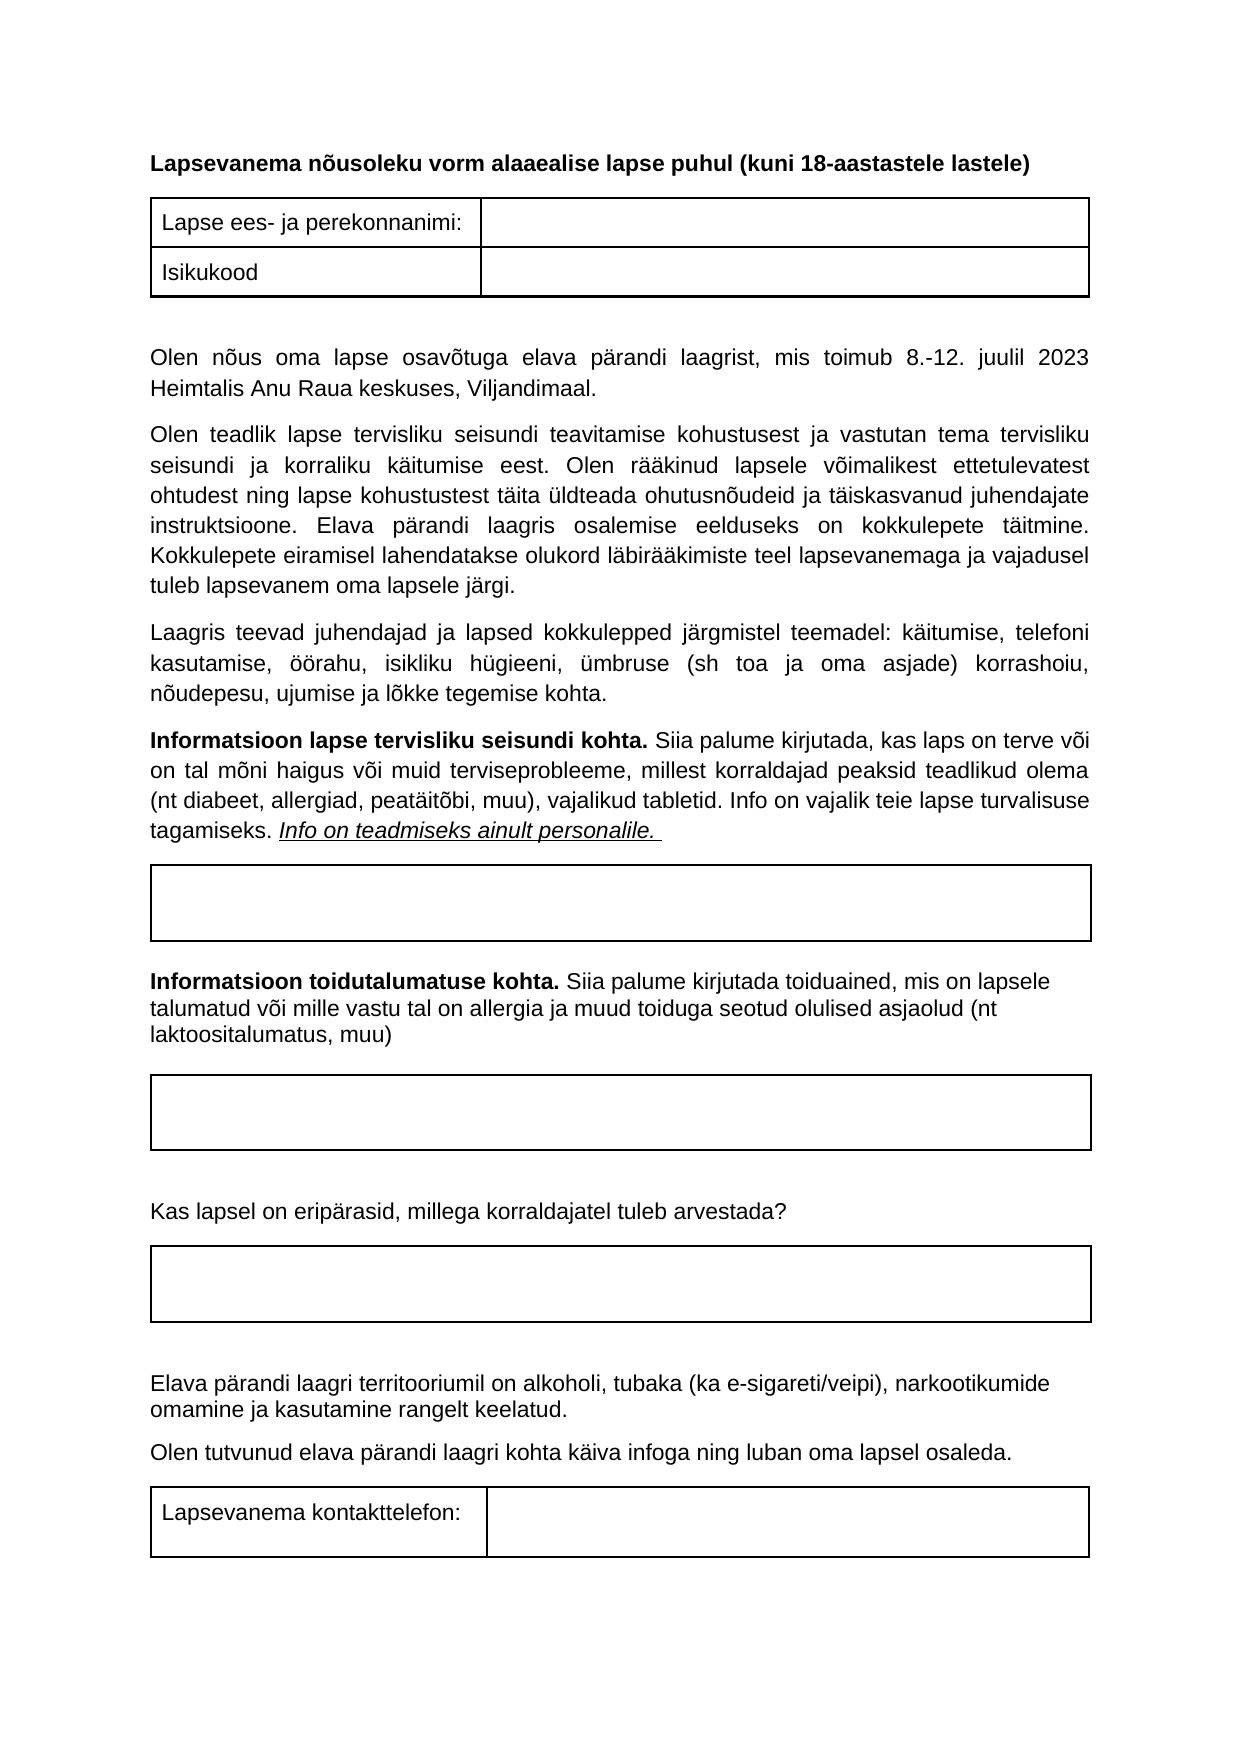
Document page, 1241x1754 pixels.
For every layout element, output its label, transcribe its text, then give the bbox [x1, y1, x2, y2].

text Olen nõus oma lapse osavõtuga elava pärandi laagrist, mis toimub 8.-12. juulil 2023 Heimtalis Anu Raua keskuses, Viljandimaal. [150, 344, 1090, 401]
table_cell Isikukood [152, 248, 480, 295]
table_header [482, 199, 1088, 246]
text Olen tutvunud elava pärandi laagri kohta käiva infoga ning luban oma lapsel osaleda. [150, 1439, 1090, 1465]
text Elava pärandi laagri territooriumil on alkoholi, tubaka (ka e-sigareti/veipi), narkootikumide omamine ja kasutamine rangelt keelatud. [150, 1370, 1090, 1422]
table_header [152, 866, 1090, 940]
text Lapsevanema nõusoleku vorm alaaealise lapse puhul (kuni 18-aastastele lastele) [150, 150, 1090, 176]
text Laagris teevad juhendajad ja lapsed kokkulepped järgmistel teemadel: käitumise, telefoni kasutamise, öörahu, isikliku hügieeni, ümbruse (sh toa ja oma asjade) korrashoiu, nõudepesu, ujumise ja lõkke tegemise kohta. [150, 619, 1090, 706]
table_header [488, 1488, 1088, 1556]
table_cell [482, 248, 1088, 295]
text Olen teadlik lapse tervisliku seisundi teavitamise kohustusest ja vastutan tema tervisliku seisundi ja korraliku käitumise eest. Olen rääkinud lapsele võimalikest ettetulevatest ohtudest ning lapse kohustustest täita üldteada ohutusnõudeid ja täiskasvanud juhendajate instruktsioone. Elava pärandi laagris osalemise eelduseks on kokkulepete täitmine. Kokkulepete eiramisel lahendatakse olukord läbirääkimiste teel lapsevanemaga ja vajadusel tuleb lapsevanem oma lapsele järgi. [150, 421, 1090, 599]
text Kas lapsel on eripärasid, millega korraldajatel tuleb arvestada? [150, 1198, 1090, 1224]
text Informatsioon toidutalumatuse kohta. Siia palume kirjutada toiduained, mis on lapsele talumatud või mille vastu tal on allergia ja muud toiduga seotud olulised asjaolud (nt laktoositalumatus, muu) [150, 968, 1090, 1047]
text Informatsioon lapse tervisliku seisundi kohta. Siia palume kirjutada, kas laps on terve või on tal mõni haigus või muid terviseprobleeme, millest korraldajad peaksid teadlikud olema (nt diabeet, allergiad, peatäitõbi, muu), vajalikud tabletid. Info on vajalik teie lapse turvalisuse tagamiseks. Info on teadmiseks ainult personalile. [150, 727, 1090, 844]
table_header Lapsevanema kontakttelefon: [152, 1488, 486, 1556]
table_header [152, 1247, 1090, 1321]
table_header Lapse ees- ja perekonnanimi: [152, 199, 480, 246]
table_header [152, 1076, 1090, 1149]
